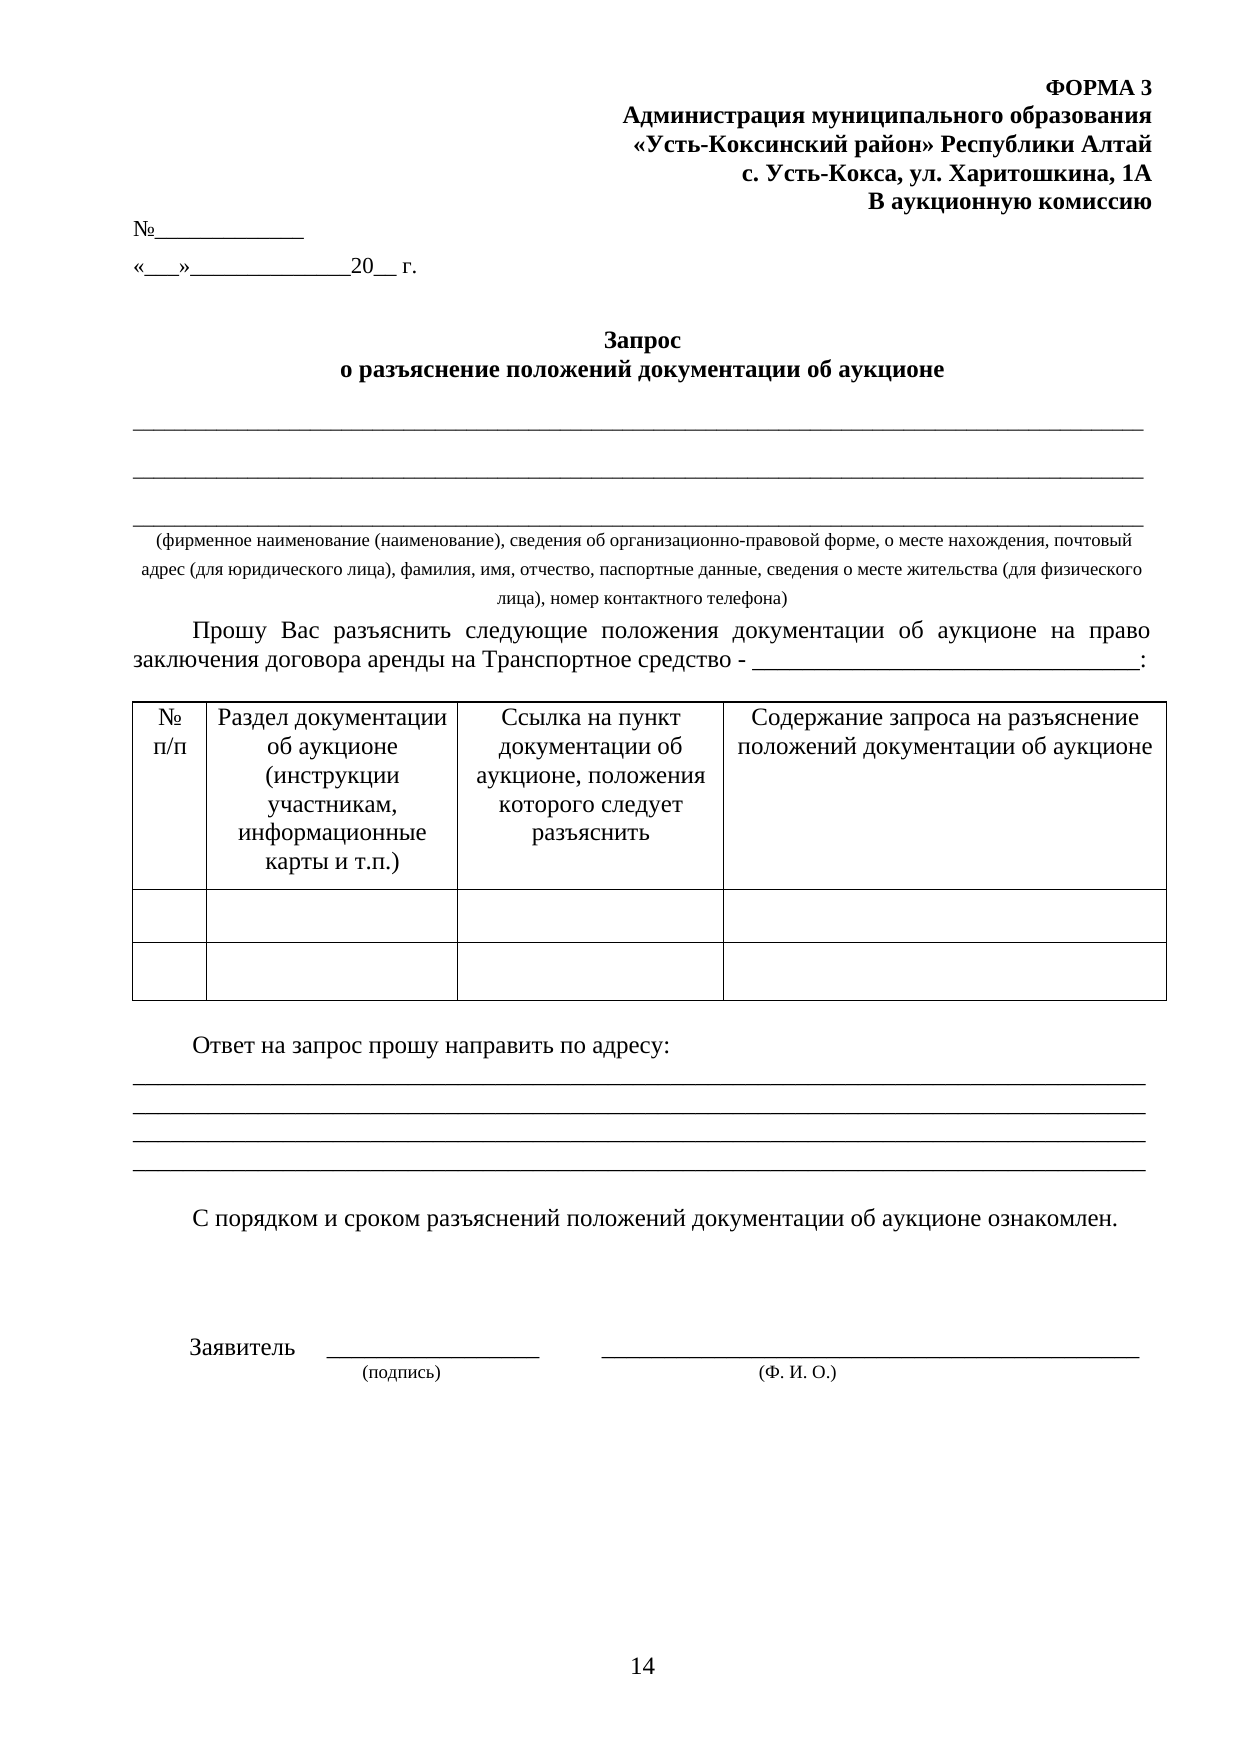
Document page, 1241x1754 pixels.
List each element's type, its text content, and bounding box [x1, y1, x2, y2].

text _________________________________________________________________________________ [133, 1116, 1152, 1145]
text с. Усть-Кокса, ул. Харитошкина, 1А [545, 158, 1152, 186]
text _________________________________________________________________________________________________ [133, 409, 1152, 433]
text (подпись) (Ф. И. О.) [133, 1361, 1152, 1383]
table_cell [724, 890, 1166, 942]
table_cell [458, 943, 723, 1000]
text (фирменное наименование (наименование), сведения об организационно-правовой форме, о месте нахождения, почтовый адрес (для юридического лица), фамилия, имя, отчество, паспортные данные, сведения о месте жительства (для физического лица), номер контактного телефона) [133, 529, 1152, 615]
text ФОРМА 3 [545, 74, 1152, 100]
text _________________________________________________________________________________________________ [133, 505, 1152, 529]
text «___»______________20__ г. [133, 252, 1152, 278]
text _________________________________________________________________________________ [133, 1145, 1152, 1174]
text Прошу Вас разъяснить следующие положения документации об аукционе на право заключения договора аренды на Транспортное средство - _______________________________: [133, 615, 1152, 673]
text _________________________________________________________________________________ [133, 1059, 1152, 1088]
text №_____________ [133, 215, 1152, 242]
text В аукционную комиссию [545, 186, 1152, 215]
table_header № п/п [133, 703, 206, 889]
table_cell [207, 943, 457, 1000]
text _________________________________________________________________________________ [133, 1088, 1152, 1116]
text С порядком и сроком разъяснений положений документации об аукционе ознакомлен. [133, 1203, 1152, 1231]
table_cell [133, 890, 206, 942]
table_cell [458, 890, 723, 942]
text Ответ на запрос прошу направить по адресу: [133, 1030, 1152, 1059]
table_header Ссылка на пункт документации об аукционе, положения которого следует разъяснить [458, 703, 723, 889]
text «Усть-Коксинский район» Республики Алтай [545, 129, 1152, 158]
table_cell [207, 890, 457, 942]
table_header Раздел документации об аукционе (инструкции участникам, информационные карты и т.п.) [207, 703, 457, 889]
table_header Содержание запроса на разъяснение положений документации об аукционе [724, 703, 1166, 889]
table_cell [724, 943, 1166, 1000]
text Заявитель _________________ ___________________________________________ [133, 1332, 1152, 1361]
text о разъяснение положений документации об аукционе [133, 354, 1152, 382]
text _________________________________________________________________________________________________ [133, 457, 1152, 481]
subtitle Запрос [133, 325, 1152, 354]
table_cell [133, 943, 206, 1000]
text Администрация муниципального образования [545, 100, 1152, 129]
